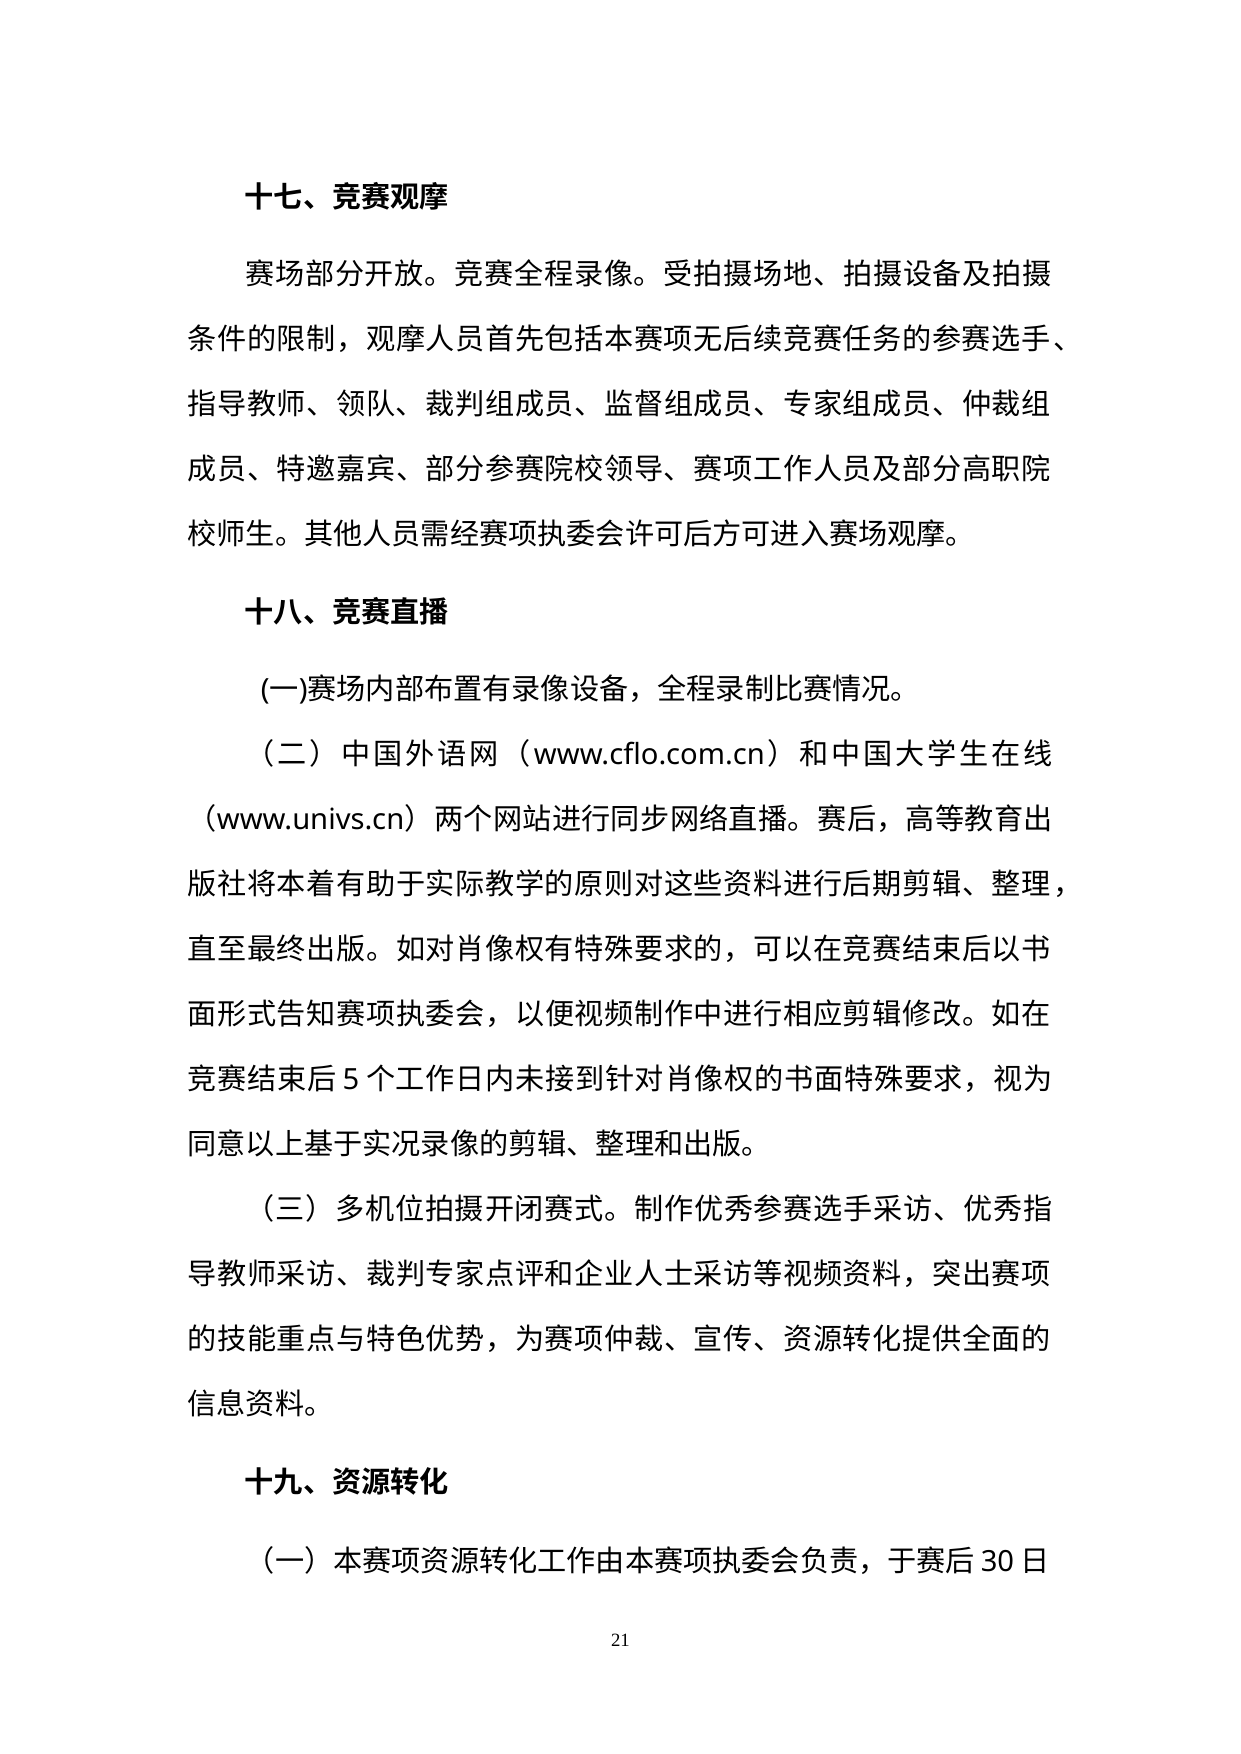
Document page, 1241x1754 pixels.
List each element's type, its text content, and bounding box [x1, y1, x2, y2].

text （三）多机位拍摄开闭赛式。制作优秀参赛选手采访、优秀指导教师采访、裁判专家点评和企业人士采访等视频资料，突出赛项的技能重点与特色优势，为赛项仲裁、宣传、资源转化提供全面的信息资料。 [187, 1174, 1053, 1434]
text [187, 1524, 1053, 1583]
text 赛场部分开放。竞赛全程录像。受拍摄场地、拍摄设备及拍摄条件的限制，观摩人员首先包括本赛项无后续竞赛任务的参赛选手、指导教师、领队、裁判组成员、监督组成员、专家组成员、仲裁组成员、特邀嘉宾、部分参赛院校领导、赛项工作人员及部分高职院校师生。其他人员需经赛项执委会许可后方可进入赛场观摩。 [187, 239, 1053, 564]
text （二）中国外语网（www.cflo.com.cn）和中国大学生在线（www.univs.cn）两个网站进行同步网络直播。赛后，高等教育出版社将本着有助于实际教学的原则对这些资料进行后期剪辑、整理，直至最终出版。如对肖像权有特殊要求的，可以在竞赛结束后以书面形式告知赛项执委会，以便视频制作中进行相应剪辑修改。如在竞赛结束后5个工作日内未接到针对肖像权的书面特殊要求，视为同意以上基于实况录像的剪辑、整理和出版。 [187, 719, 1053, 1174]
text 十七、竞赛观摩 [187, 162, 1053, 227]
text 十八、竞赛直播 [187, 577, 1053, 642]
text 十九、资源转化 [187, 1447, 1053, 1512]
text (一)赛场内部布置有录像设备，全程录制比赛情况。 [187, 654, 1053, 719]
